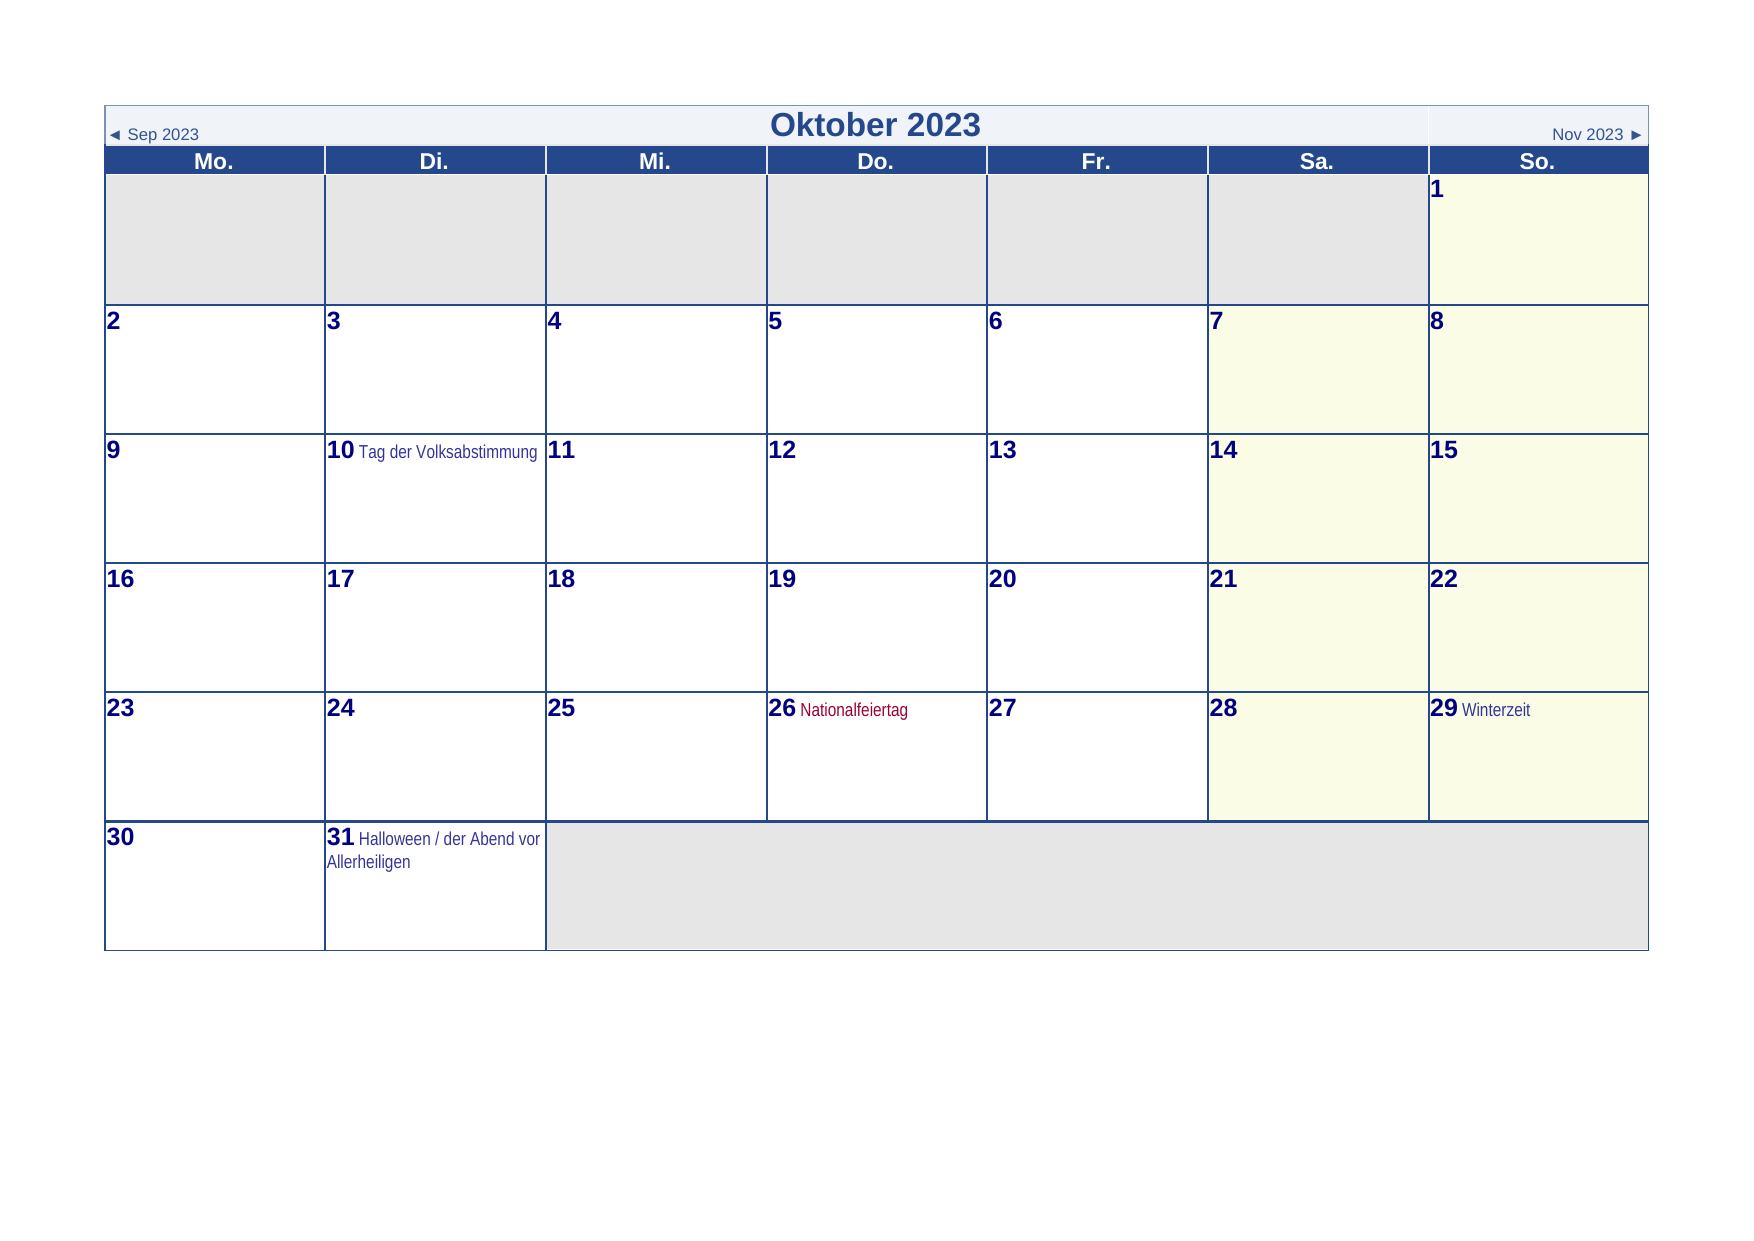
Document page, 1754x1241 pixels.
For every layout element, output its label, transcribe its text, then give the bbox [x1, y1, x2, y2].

table_cell 27 [988, 693, 1207, 820]
table_cell 20 [988, 564, 1207, 691]
table_cell [988, 175, 1207, 304]
table_cell 4 [547, 306, 766, 433]
table_cell [547, 175, 766, 304]
table_cell [547, 823, 1648, 949]
table_header Oktober 2023 [325, 106, 1428, 144]
table_cell 15 [1430, 435, 1648, 562]
table_cell 19 [768, 564, 986, 691]
table_cell 30 [106, 823, 324, 949]
table_cell 31 Halloween / der Abend vor Allerheiligen [326, 823, 545, 949]
table_cell So. [1430, 146, 1648, 174]
table_cell 25 [547, 693, 766, 820]
table_cell Di. [326, 146, 545, 174]
table_cell [106, 175, 324, 304]
table_cell 29 Winterzeit [1430, 693, 1648, 820]
table_cell 24 [326, 693, 545, 820]
table_cell 18 [547, 564, 766, 691]
table_cell 26 Nationalfeiertag [768, 693, 986, 820]
table_cell 8 [1430, 306, 1648, 433]
table_cell Mi. [547, 146, 766, 174]
table_cell 16 [106, 564, 324, 691]
table_cell 23 [106, 693, 324, 820]
table_cell 14 [1209, 435, 1428, 562]
table_cell 11 [547, 435, 766, 562]
table_cell [326, 175, 545, 304]
table_cell 17 [326, 564, 545, 691]
table_cell 12 [768, 435, 986, 562]
table_cell [768, 175, 986, 304]
table_cell Sa. [1209, 146, 1428, 174]
table_cell 28 [1209, 693, 1428, 820]
table_cell Fr. [988, 146, 1207, 174]
table_cell Do. [768, 146, 986, 174]
table_header Nov 2023 ► [1429, 106, 1648, 144]
table_cell 10 Tag der Volksabstimmung [326, 435, 545, 562]
table_cell 7 [1209, 306, 1428, 433]
table_cell 9 [106, 435, 324, 562]
table_cell [1209, 175, 1428, 304]
table_cell 22 [1430, 564, 1648, 691]
table_cell 1 [1430, 175, 1648, 304]
table_header ◄ Sep 2023 [106, 106, 325, 144]
table_cell 2 [106, 306, 324, 433]
table_cell 6 [988, 306, 1207, 433]
table_cell 21 [1209, 564, 1428, 691]
table_cell 13 [988, 435, 1207, 562]
table_cell 5 [768, 306, 986, 433]
table_cell Mo. [106, 146, 324, 174]
table_cell 3 [326, 306, 545, 433]
